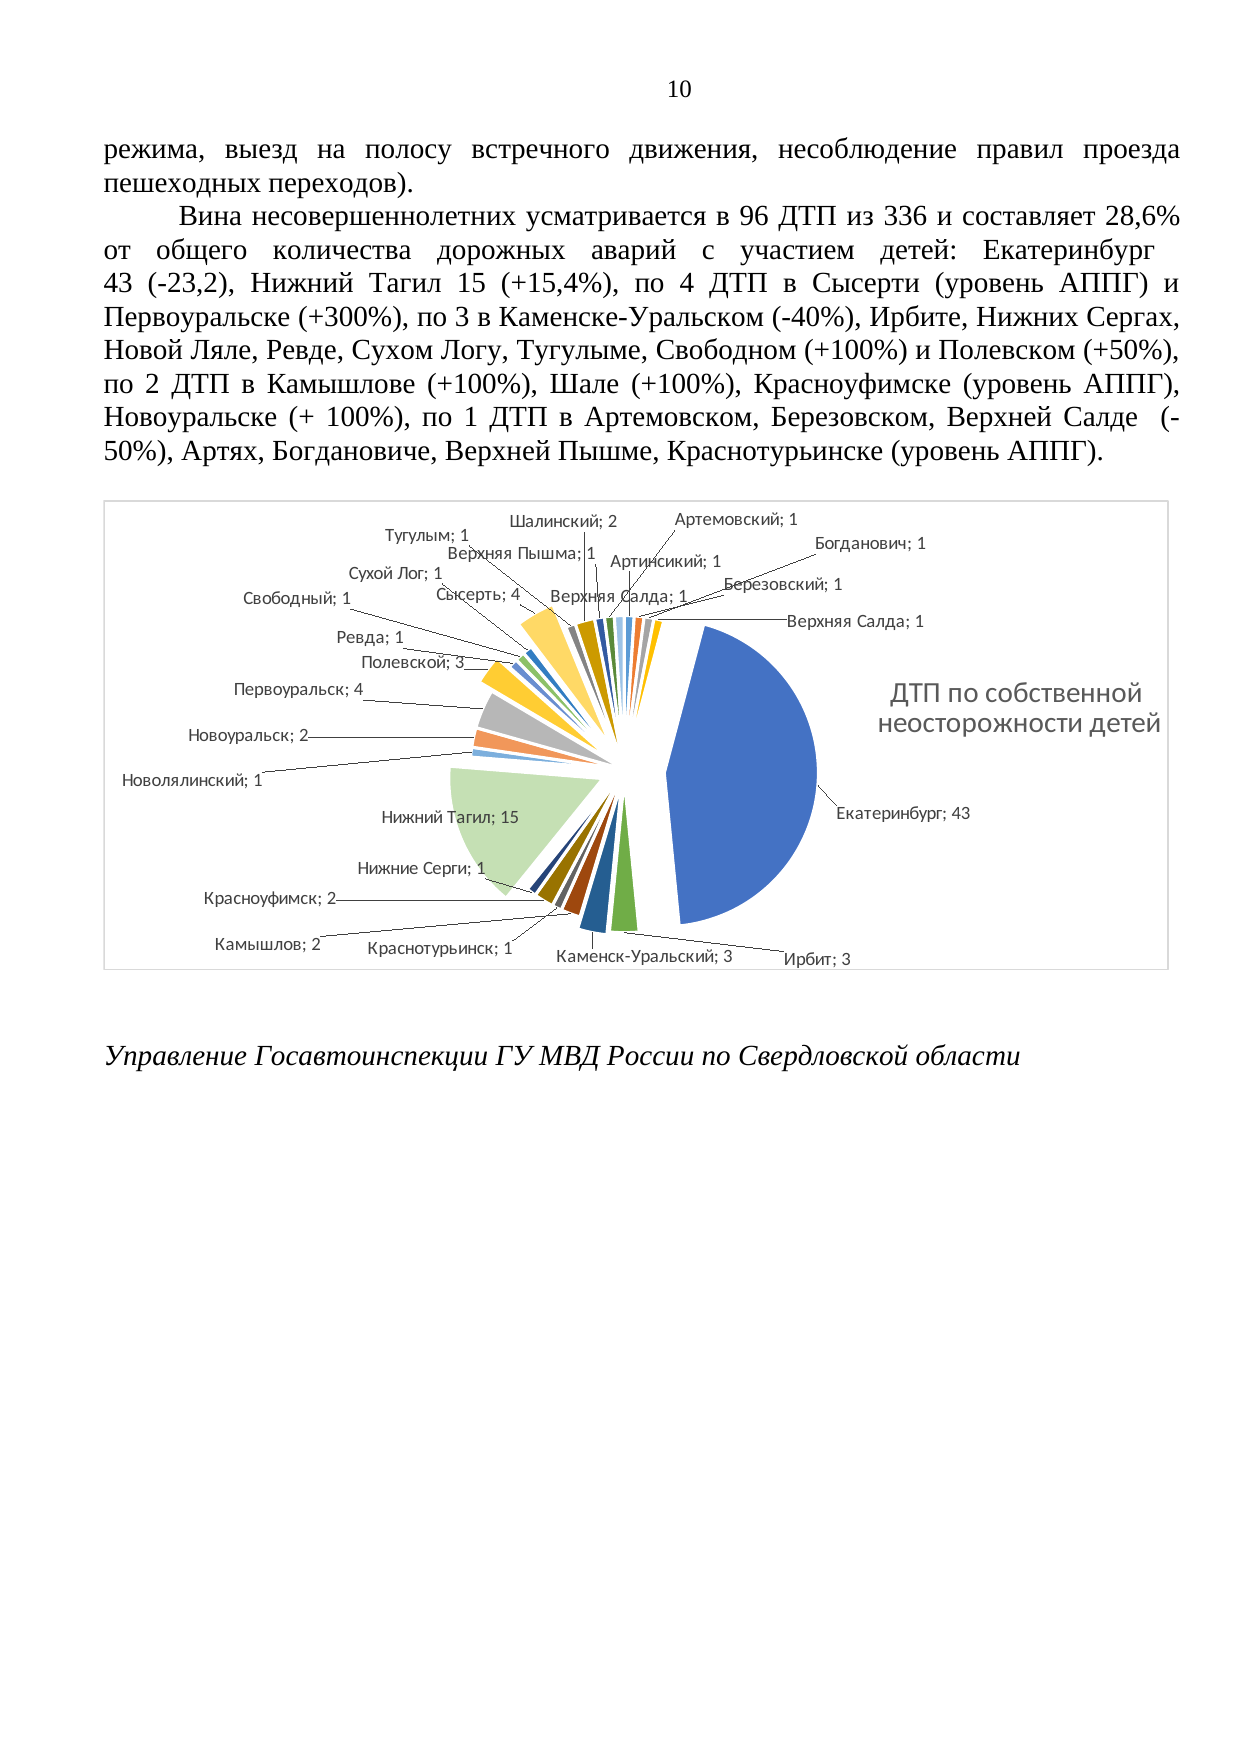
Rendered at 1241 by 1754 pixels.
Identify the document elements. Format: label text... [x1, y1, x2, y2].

text Вина несовершеннолетних усматривается в 96 ДТП из 336 и составляет 28,6% от общего количества дорожных аварий с участием детей: Екатеринбург 43 (-23,2), Нижний Тагил 15 (+15,4%), по 4 ДТП в Сысерти (уровень АППГ) и Первоуральске (+300%), по 3 в Каменске-Уральском (-40%), Ирбите, Нижних Сергах, Новой Ляле, Ревде, Сухом Логу, Тугулыме, Свободном (+100%) и Полевском (+50%), по 2 ДТП в Камышлове (+100%), Шале (+100%), Красноуфимске (уровень АППГ), Новоуральске (+ 100%), по 1 ДТП в Артемовском, Березовском, Верхней Салде (- 50%), Артях, Богдановиче, Верхней Пышме, Краснотурьинске (уровень АППГ). [103, 198, 1181, 467]
text Управление Госавтоинспекции ГУ МВД России по Свердловской области [103, 1038, 1181, 1071]
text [103, 131, 1181, 198]
